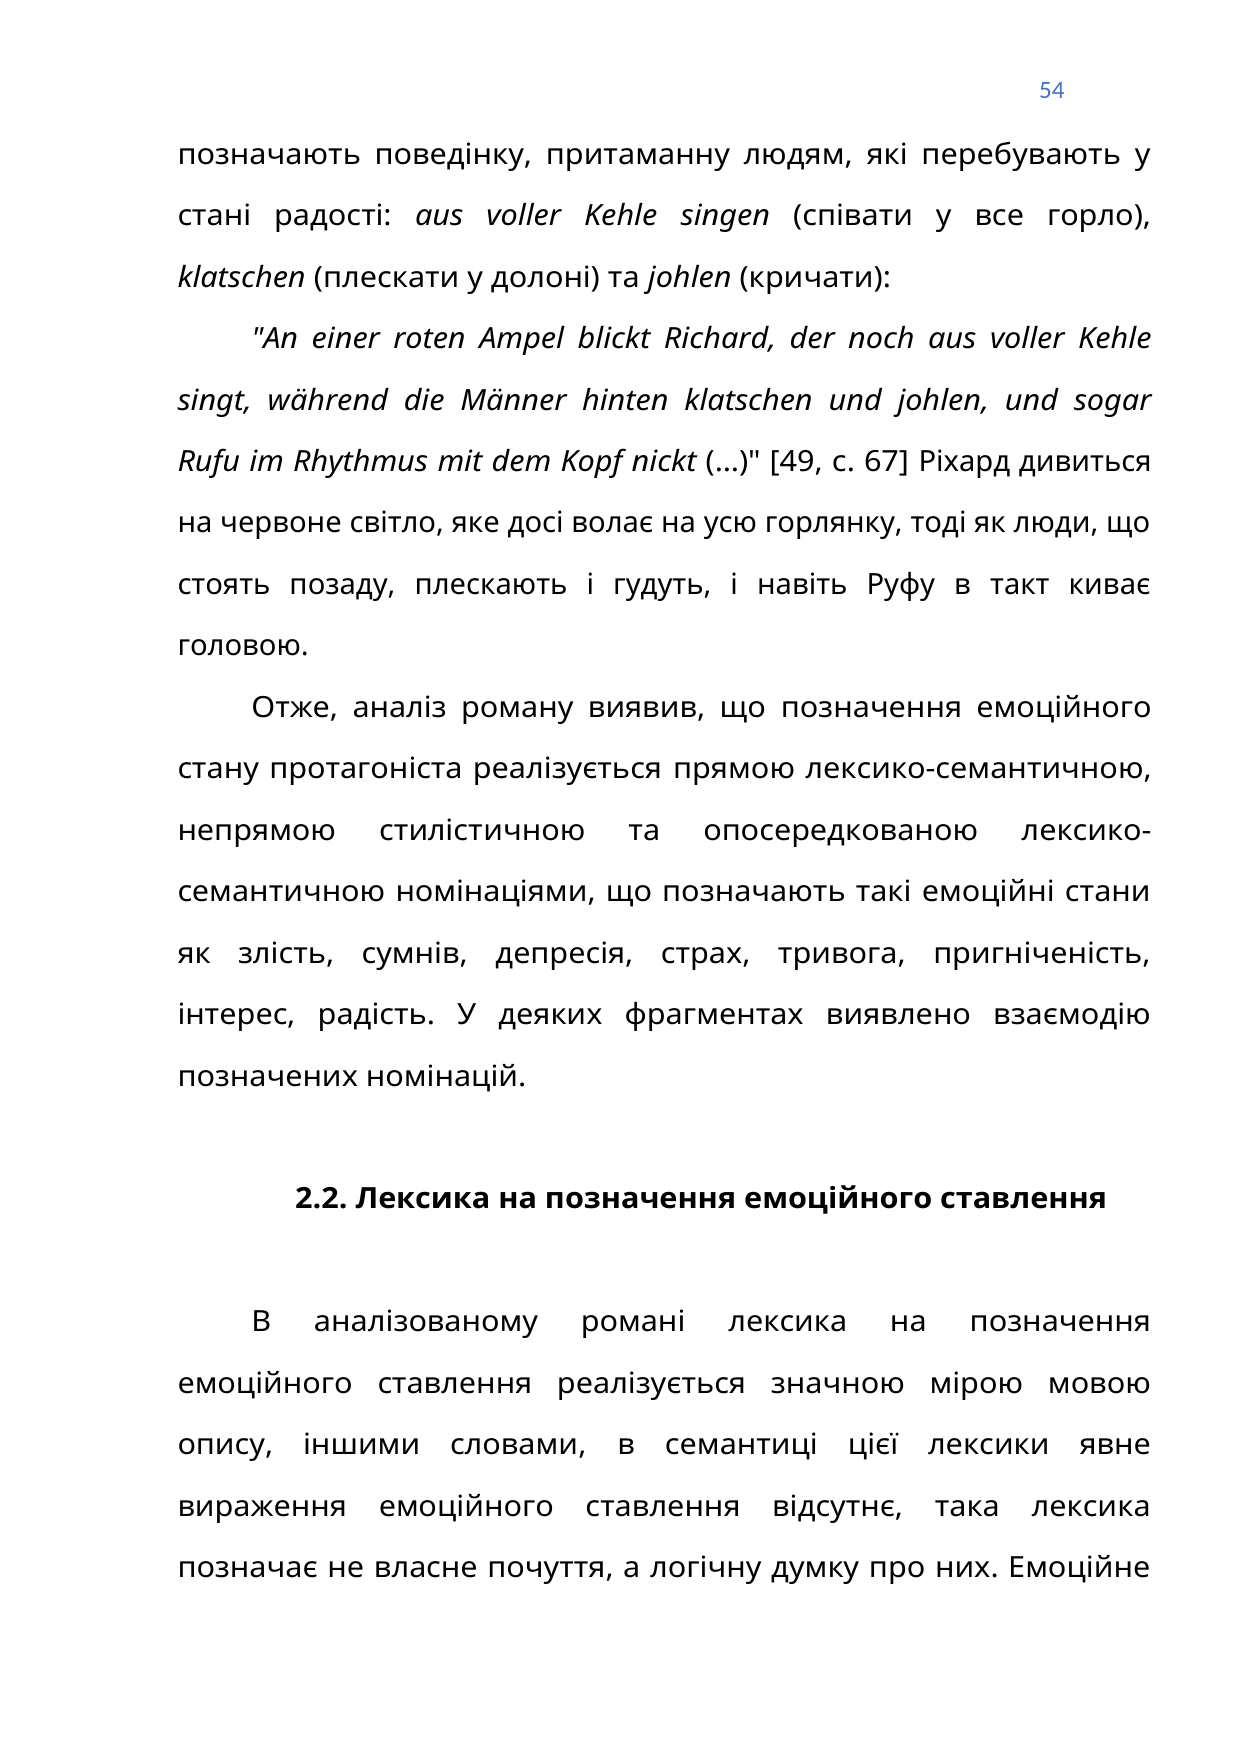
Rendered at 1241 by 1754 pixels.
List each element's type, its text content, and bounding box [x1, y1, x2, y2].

text Отже, аналіз роману виявив, що позначення емоційного стану протагоніста реалізується прямою лексико-семантичною, непрямою стилістичною та опосередкованою лексико-семантичною номінаціями, що позначають такі емоційні стани як злість, сумнів, депресія, страх, тривога, пригніченість, інтерес, радість. У деяких фрагментах виявлено взаємодію позначених номінацій. [177, 686, 1152, 1094]
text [177, 133, 1152, 296]
text "An einer roten Ampel blickt Richard, der noch aus voller Kehle singt, während die Männer hinten klatschen und johlen, und sogar Rufu im Rhythmus mit dem Kopf nickt (…)" [49, с. 67] Ріхард дивиться на червоне світло, яке досі волає на усю горлянку, тоді як люди, що стоять позаду, плескають і гудуть, і навіть Руфу в такт киває головою. [177, 317, 1152, 664]
text 2.2. Лексика на позначення емоційного ставлення [177, 1178, 1152, 1217]
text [177, 1301, 1152, 1586]
